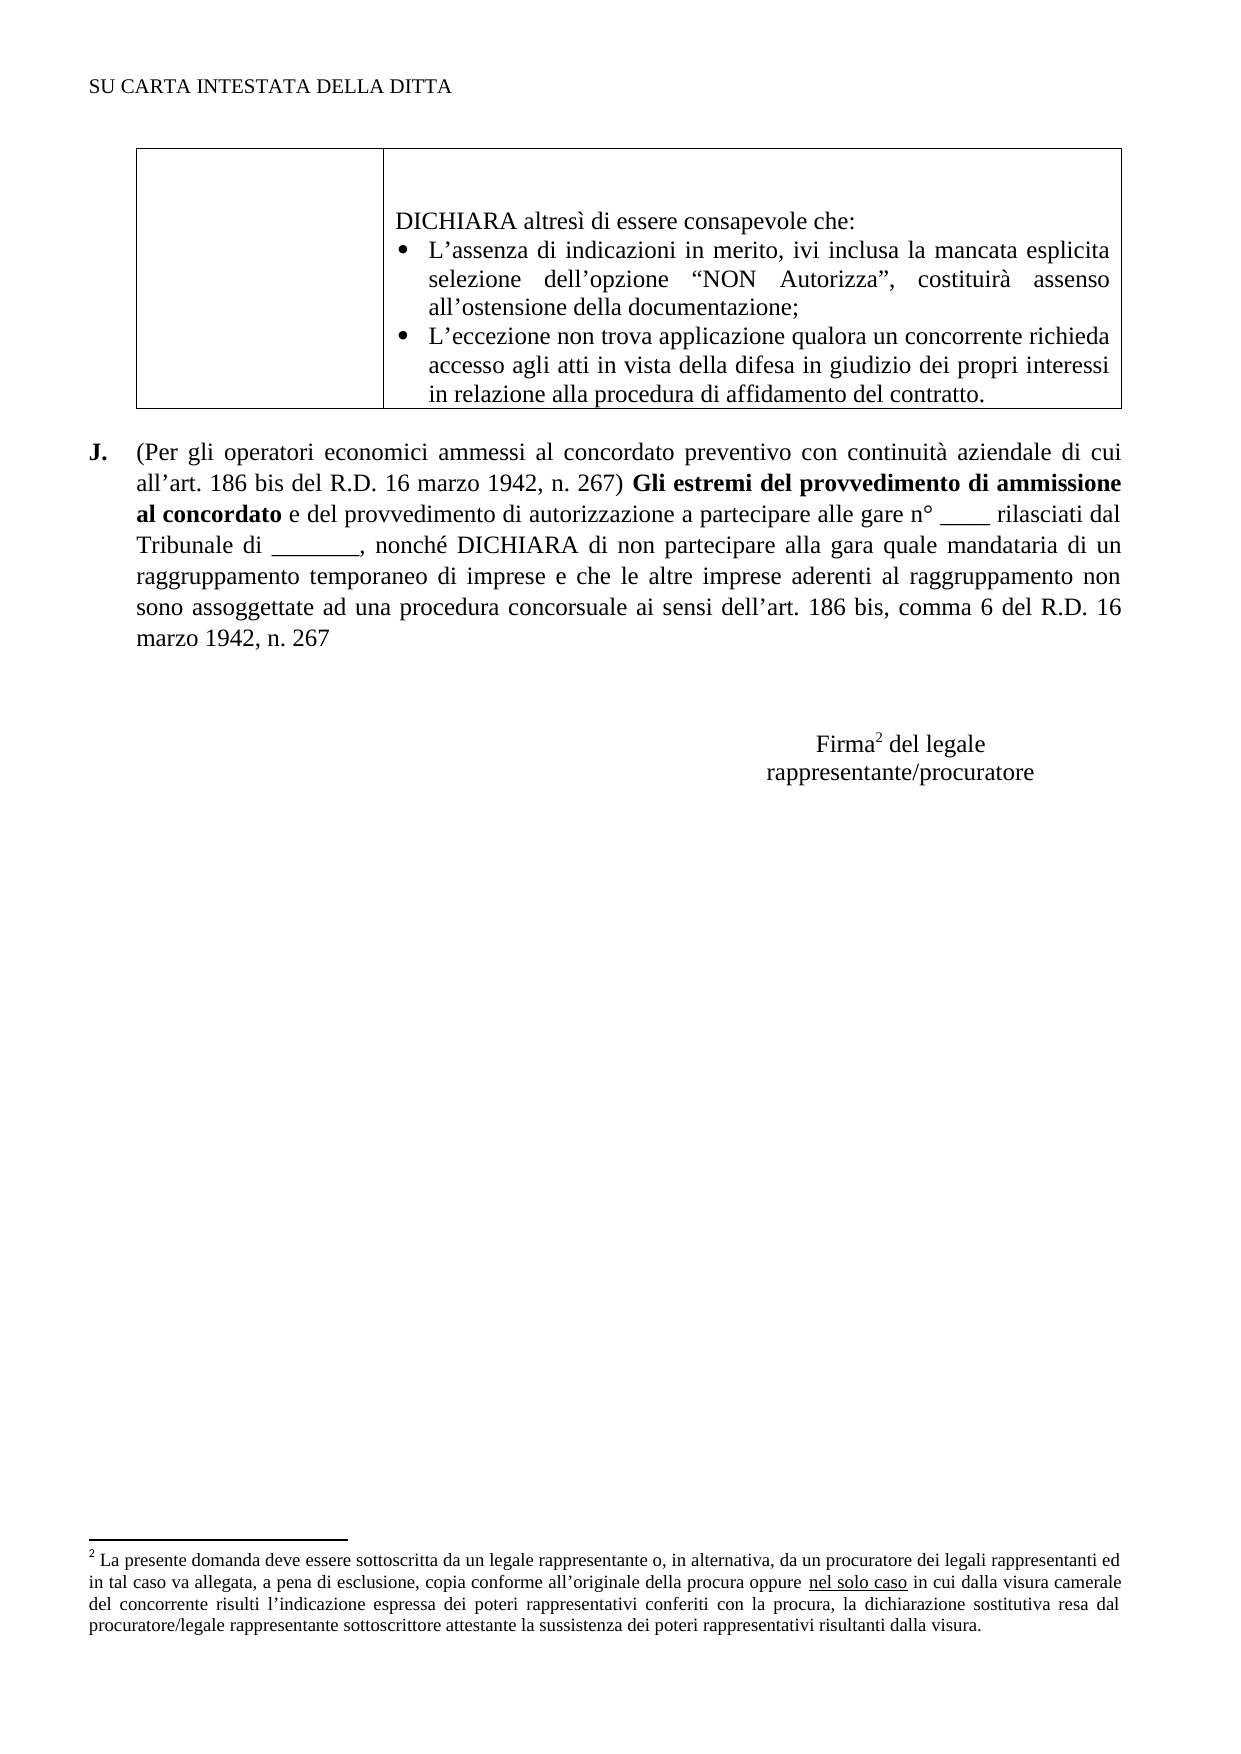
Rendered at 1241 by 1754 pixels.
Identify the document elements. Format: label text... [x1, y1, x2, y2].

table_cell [384, 149, 1121, 407]
list (Per gli operatori economici ammessi al concordato preventivo con continuità aziendale di cui all’art. 186 bis del R.D. 16 marzo 1942, n. 267) Gli estremi del provvedimento di ammissione al concordato e del provvedimento di autorizzazione a partecipare alle gare n° ____ rilasciati dal Tribunale di _______, nonché DICHIARA di non partecipare alla gara quale mandataria di un raggruppamento temporaneo di imprese e che le altre imprese aderenti al raggruppamento non sono assoggettate ad una procedura concorsuale ai sensi dell’art. 186 bis, comma 6 del R.D. 16 marzo 1942, n. 267 [89, 437, 1122, 652]
table_cell [137, 149, 383, 407]
text Firma del legale rappresentante/procuratore [679, 729, 1122, 786]
